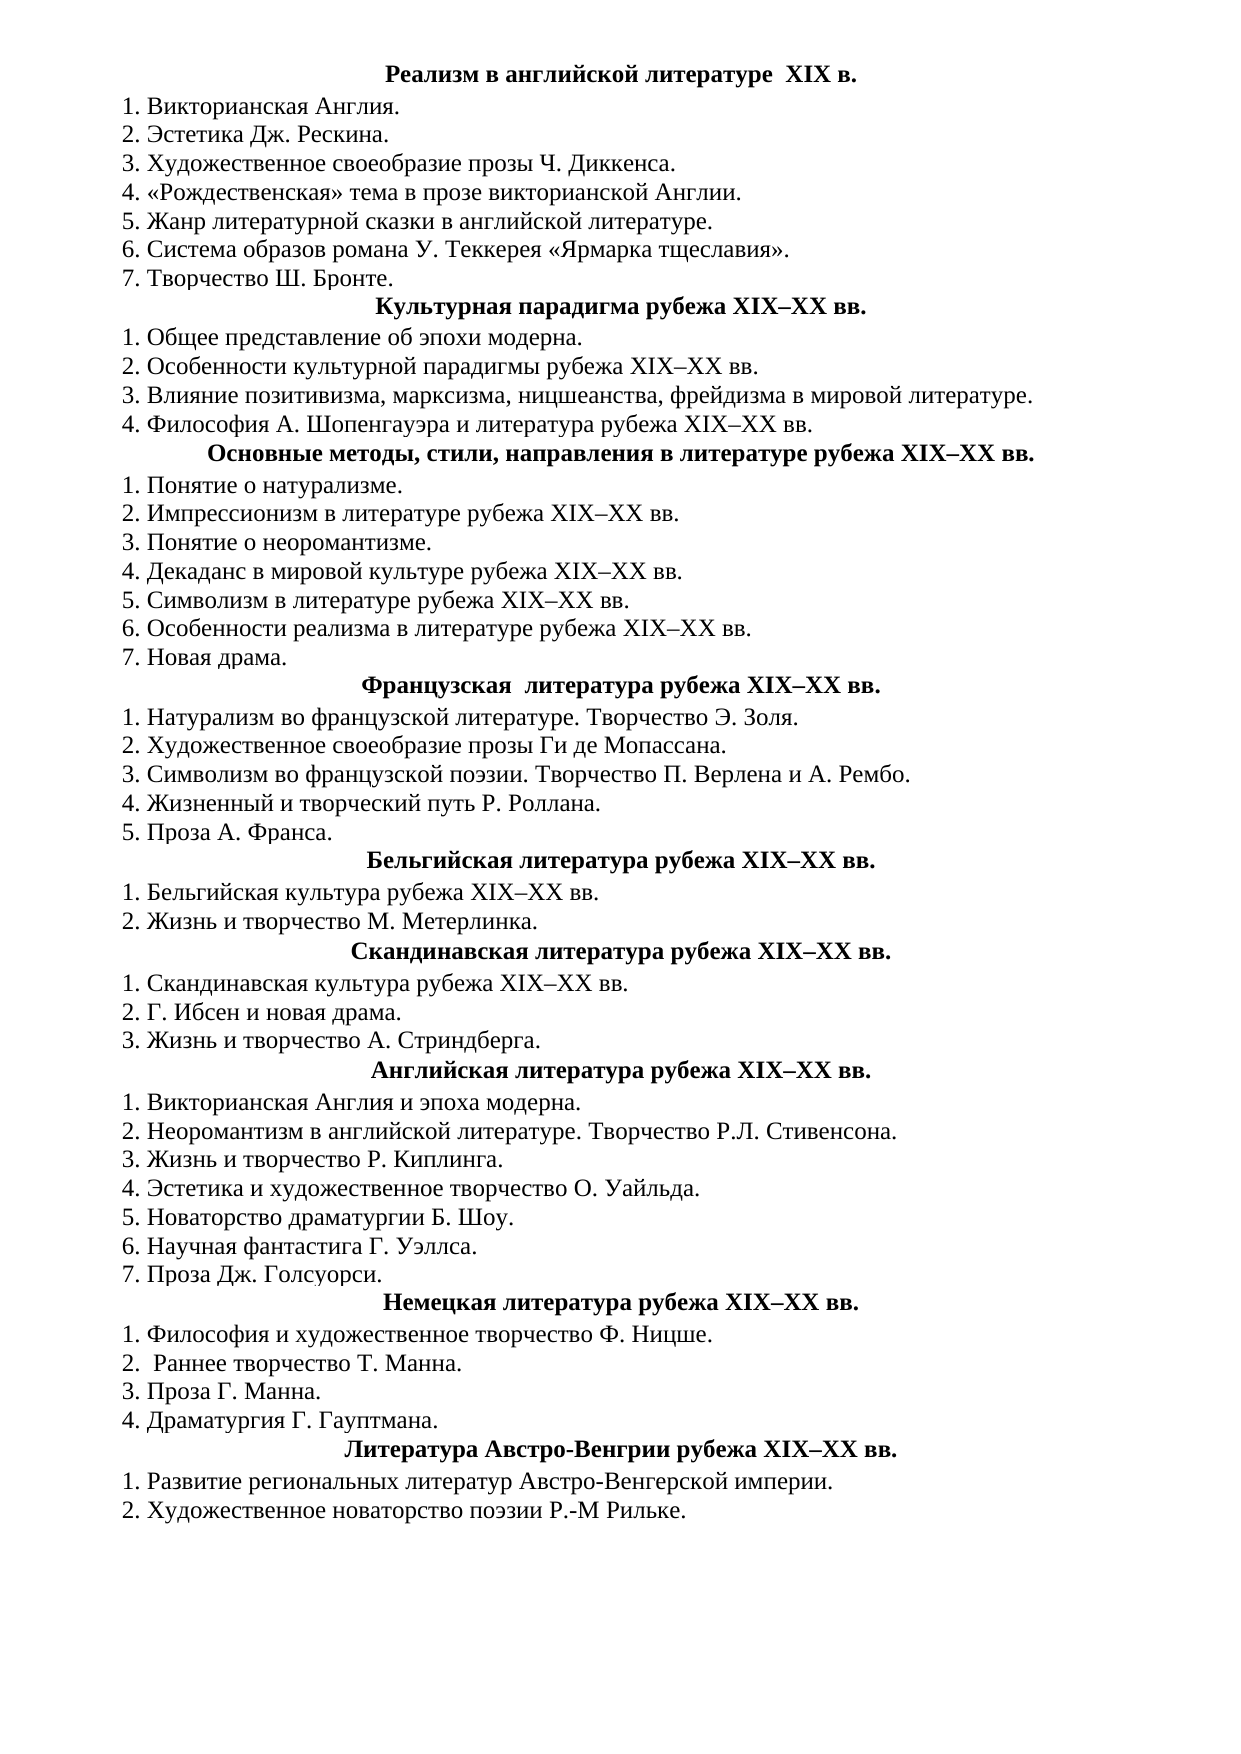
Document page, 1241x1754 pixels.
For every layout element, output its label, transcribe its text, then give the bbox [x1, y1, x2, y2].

table_cell 1. Натурализм во французской литературе. Творчество Э. Золя. 2. Художественное своеобразие прозы Ги де Мопассана. 3. Символизм во французской поэзии. Творчество П. Верлена и А. Рембо. 4. Жизненный и творческий путь Р. Роллана. 5. Проза А. Франса. [118, 702, 1124, 844]
table_cell Немецкая литература рубежа XIX–XX вв. [118, 1287, 1124, 1319]
table_cell 1. Понятие о натурализме. 2. Импрессионизм в литературе рубежа XIX–XX вв. 3. Понятие о неоромантизме. 4. Декаданс в мировой культуре рубежа XIX–XX вв. 5. Символизм в литературе рубежа XIX–XX вв. 6. Особенности реализма в литературе рубежа XIX–XX вв. 7. Новая драма. [118, 470, 1124, 668]
table_cell Французская литература рубежа XIX–XX вв. [118, 670, 1124, 702]
table_cell 1. Викторианская Англия. 2. Эстетика Дж. Рескина. 3. Художественное своеобразие прозы Ч. Диккенса. 4. «Рождественская» тема в прозе викторианской Англии. 5. Жанр литературной сказки в английской литературе. 6. Система образов романа У. Теккерея «Ярмарка тщеславия». 7. Творчество Ш. Бронте. [118, 91, 1124, 289]
table_cell 1. Скандинавская культура рубежа XIX–XX вв. 2. Г. Ибсен и новая драма. 3. Жизнь и творчество А. Стриндберга. [118, 968, 1124, 1054]
table_cell 1. Викторианская Англия и эпоха модерна. 2. Неоромантизм в английской литературе. Творчество Р.Л. Стивенсона. 3. Жизнь и творчество Р. Киплинга. 4. Эстетика и художественное творчество О. Уайльда. 5. Новаторство драматургии Б. Шоу. 6. Научная фантастига Г. Уэллса. 7. Проза Дж. Голсуорси. [118, 1087, 1124, 1286]
table_cell Английская литература рубежа XIX–XX вв. [118, 1055, 1124, 1087]
table_cell 1. Развитие региональных литератур Австро-Венгерской империи. 2. Художественное новаторство поэзии Р.-М Рильке. [118, 1466, 1124, 1524]
table_cell Скандинавская литература рубежа XIX–XX вв. [118, 936, 1124, 968]
table_cell Литература Австро-Венгрии рубежа XIX–XX вв. [118, 1435, 1124, 1466]
table_cell 1. Бельгийская культура рубежа XIX–XX вв. 2. Жизнь и творчество М. Метерлинка. [118, 877, 1124, 935]
table_cell Культурная парадигма рубежа XIX–XX вв. [118, 291, 1124, 322]
table_header Реализм в английской литературе XIX в. [118, 59, 1124, 91]
table_cell Бельгийская литература рубежа XIX–XX вв. [118, 845, 1124, 877]
table_cell 1. Философия и художественное творчество Ф. Ницше. 2. Раннее творчество Т. Манна. 3. Проза Г. Манна. 4. Драматургия Г. Гауптмана. [118, 1319, 1124, 1433]
table_cell 1. Общее представление об эпохи модерна. 2. Особенности культурной парадигмы рубежа XIX–XX вв. 3. Влияние позитивизма, марксизма, ницшеанства, фрейдизма в мировой литературе. 4. Философия А. Шопенгауэра и литература рубежа XIX–XX вв. [118, 323, 1124, 437]
table_cell Основные методы, стили, направления в литературе рубежа XIX–XX вв. [118, 438, 1124, 470]
